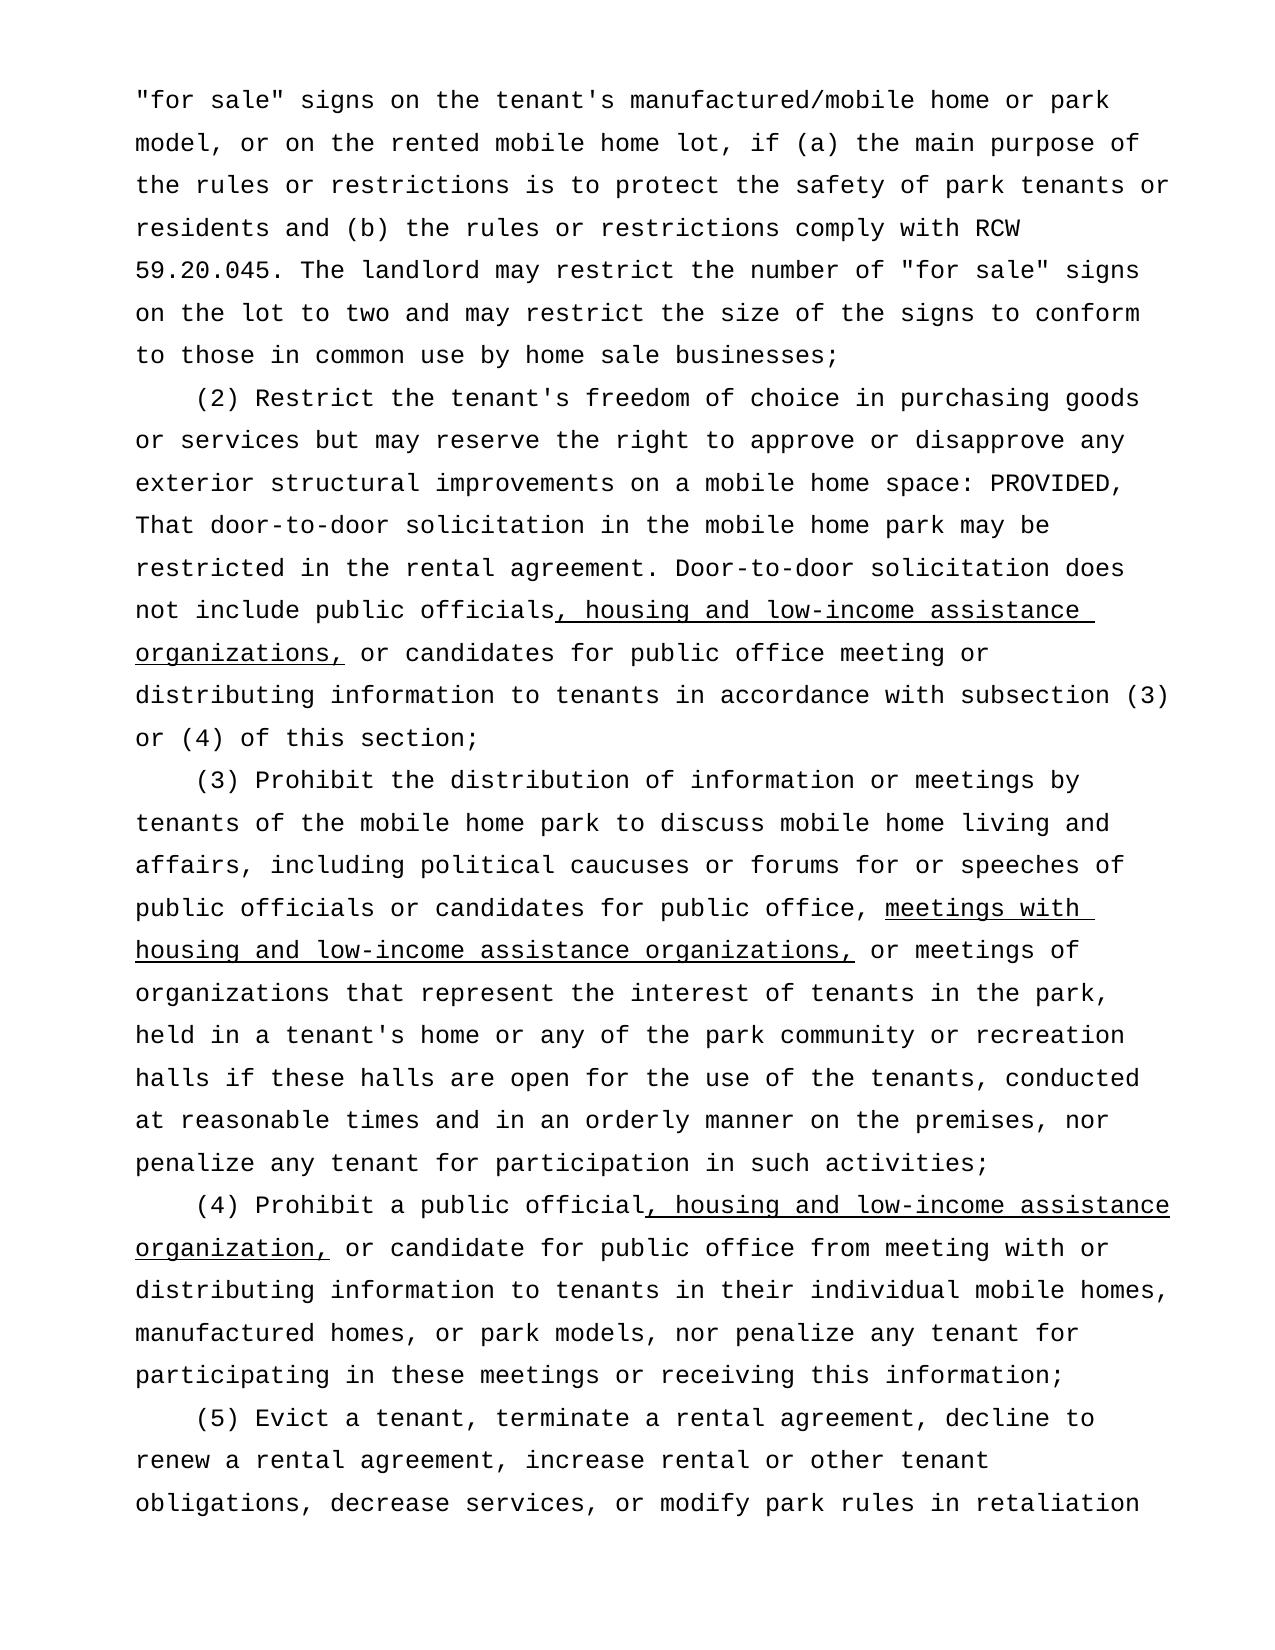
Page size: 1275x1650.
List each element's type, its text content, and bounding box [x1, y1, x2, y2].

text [135, 75, 1170, 372]
text (4) Prohibit a public official, housing and low-income assistance organization, or candidate for public office from meeting with or distributing information to tenants in their individual mobile homes, manufactured homes, or park models, nor penalize any tenant for participating in these meetings or receiving this information; [135, 1180, 1170, 1392]
text (2) Restrict the tenant's freedom of choice in purchasing goods or services but may reserve the right to approve or disapprove any exterior structural improvements on a mobile home space: PROVIDED, That door-to-door solicitation in the mobile home park may be restricted in the rental agreement. Door-to-door solicitation does not include public officials, housing and low-income assistance organizations, or candidates for public office meeting or distributing information to tenants in accordance with subsection (3) or (4) of this section; [135, 372, 1170, 755]
text (3) Prohibit the distribution of information or meetings by tenants of the mobile home park to discuss mobile home living and affairs, including political caucuses or forums for or speeches of public officials or candidates for public office, meetings with housing and low-income assistance organizations, or meetings of organizations that represent the interest of tenants in the park, held in a tenant's home or any of the park community or recreation halls if these halls are open for the use of the tenants, conducted at reasonable times and in an orderly manner on the premises, nor penalize any tenant for participation in such activities; [135, 755, 1170, 1180]
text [135, 1392, 1170, 1520]
